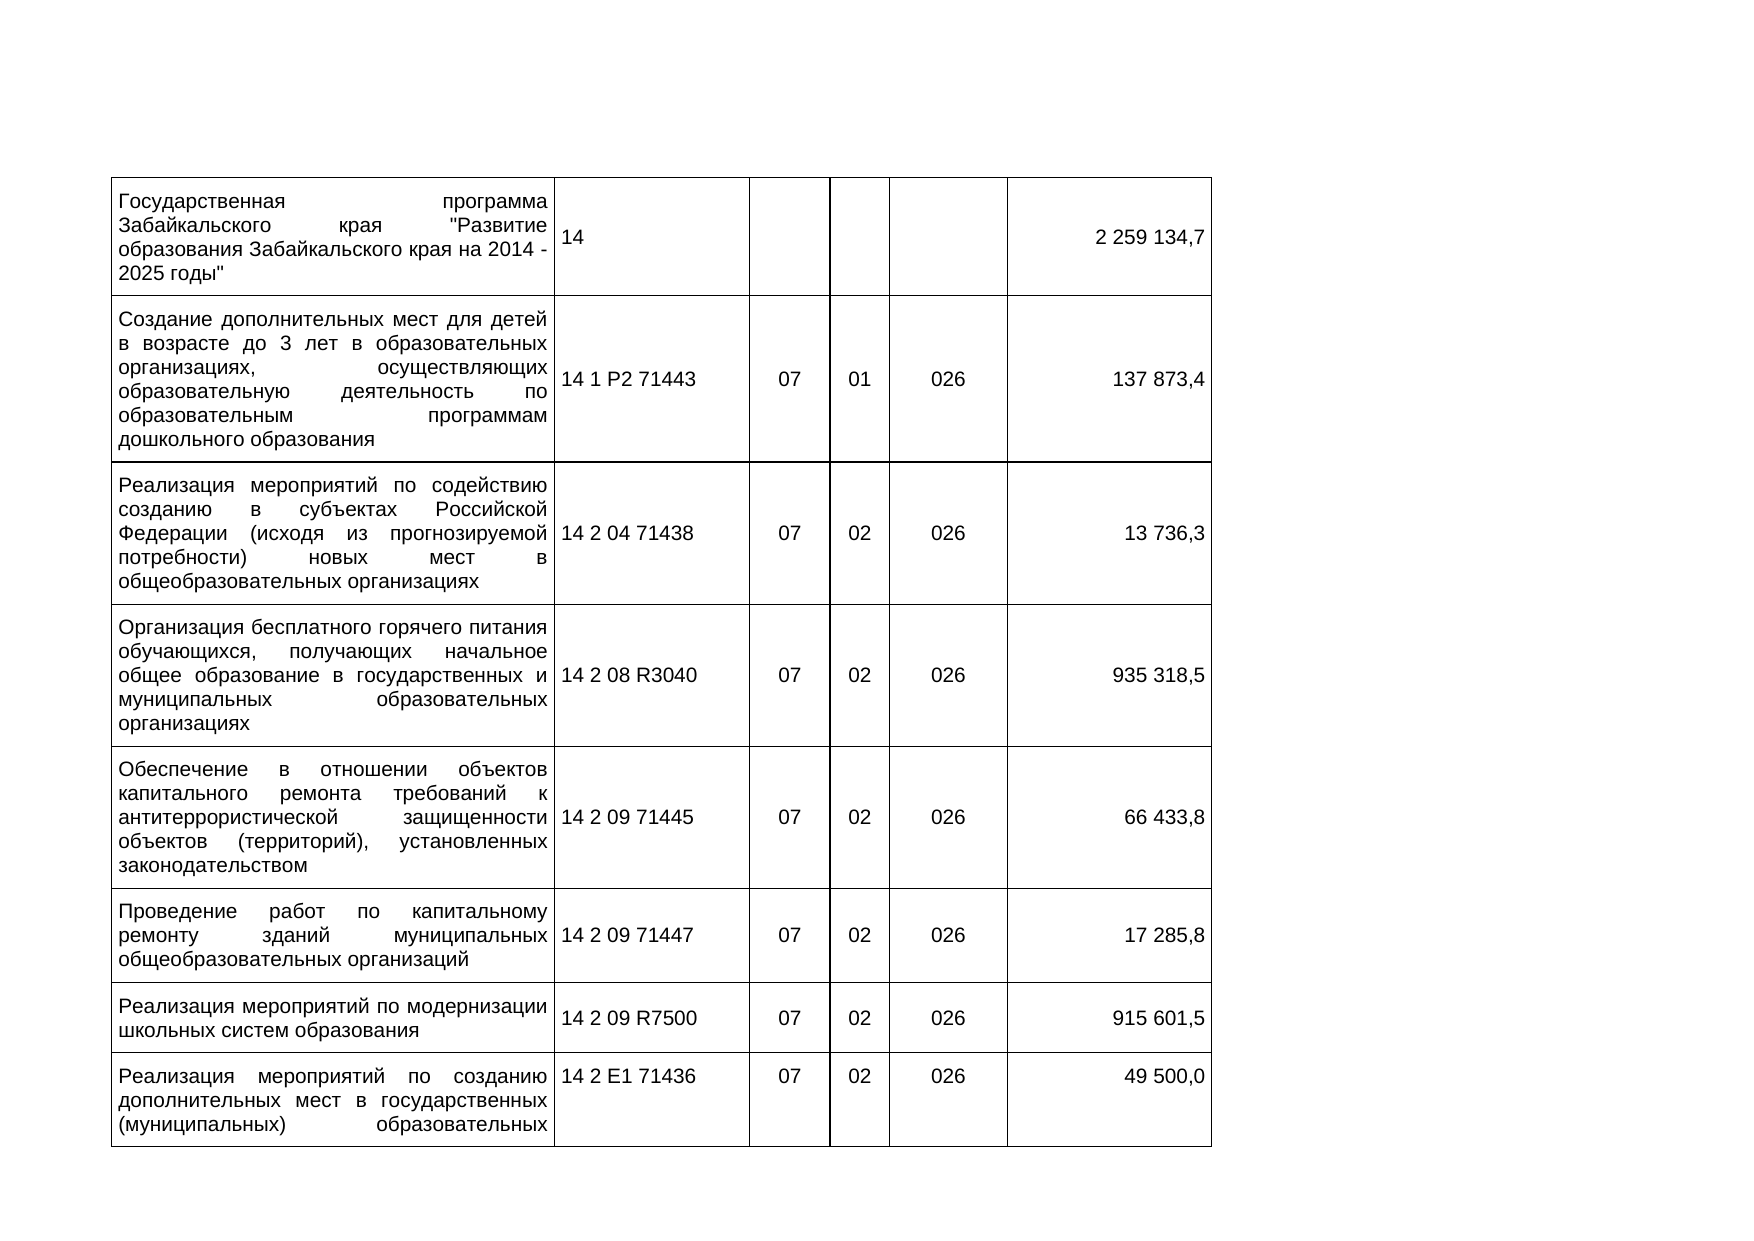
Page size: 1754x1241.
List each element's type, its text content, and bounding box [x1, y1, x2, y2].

table_cell 2 259 134,7 [1008, 178, 1211, 295]
table_cell 14 2 09 71445 [555, 747, 749, 888]
table_cell 01 [831, 296, 889, 461]
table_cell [112, 1053, 554, 1146]
table_cell 026 [890, 605, 1007, 746]
table_cell 07 [750, 605, 829, 746]
table_cell 14 [555, 178, 749, 295]
table_cell 02 [831, 889, 889, 982]
table_cell [890, 178, 1007, 295]
table_cell 49 500,0 [1008, 1053, 1211, 1146]
table_cell 026 [890, 1053, 1007, 1146]
table_cell 02 [831, 1053, 889, 1146]
table_cell 07 [750, 296, 829, 461]
table_cell Реализация мероприятий по содействию созданию в субъектах Российской Федерации (исходя из прогнозируемой потребности) новых мест в общеобразовательных организациях [112, 463, 554, 603]
table_cell 07 [750, 463, 829, 603]
table_cell Создание дополнительных мест для детей в возрасте до 3 лет в образовательных организациях, осуществляющих образовательную деятельность по образовательным программам дошкольного образования [112, 296, 554, 461]
table_cell 026 [890, 747, 1007, 888]
table_cell 66 433,8 [1008, 747, 1211, 888]
table_cell Реализация мероприятий по модернизации школьных систем образования [112, 983, 554, 1052]
table_cell 026 [890, 296, 1007, 461]
table_cell Организация бесплатного горячего питания обучающихся, получающих начальное общее образование в государственных и муниципальных образовательных организациях [112, 605, 554, 746]
table_cell 02 [831, 463, 889, 603]
table_cell 17 285,8 [1008, 889, 1211, 982]
table_cell 026 [890, 889, 1007, 982]
table_cell 07 [750, 983, 829, 1052]
table_cell Государственная программа Забайкальского края "Развитие образования Забайкальского края на 2014 - 2025 годы" [112, 178, 554, 295]
table_cell 026 [890, 983, 1007, 1052]
table_cell 14 1 P2 71443 [555, 296, 749, 461]
table_cell 07 [750, 889, 829, 982]
table_cell 14 2 09 71447 [555, 889, 749, 982]
table_cell 02 [831, 605, 889, 746]
table_cell 07 [750, 1053, 829, 1146]
table_cell Проведение работ по капитальному ремонту зданий муниципальных общеобразовательных организаций [112, 889, 554, 982]
table_cell 02 [831, 983, 889, 1052]
table_cell [831, 178, 889, 295]
table_cell 13 736,3 [1008, 463, 1211, 603]
table_cell 14 2 E1 71436 [555, 1053, 749, 1146]
table_cell 026 [890, 463, 1007, 603]
table_cell 935 318,5 [1008, 605, 1211, 746]
table_cell 14 2 09 R7500 [555, 983, 749, 1052]
table_cell Обеспечение в отношении объектов капитального ремонта требований к антитеррористической защищенности объектов (территорий), установленных законодательством [112, 747, 554, 888]
table_cell 14 2 08 R3040 [555, 605, 749, 746]
table_cell 02 [831, 747, 889, 888]
table_cell [750, 178, 829, 295]
table_cell 137 873,4 [1008, 296, 1211, 461]
table_cell 14 2 04 71438 [555, 463, 749, 603]
table_cell 07 [750, 747, 829, 888]
table_cell 915 601,5 [1008, 983, 1211, 1052]
